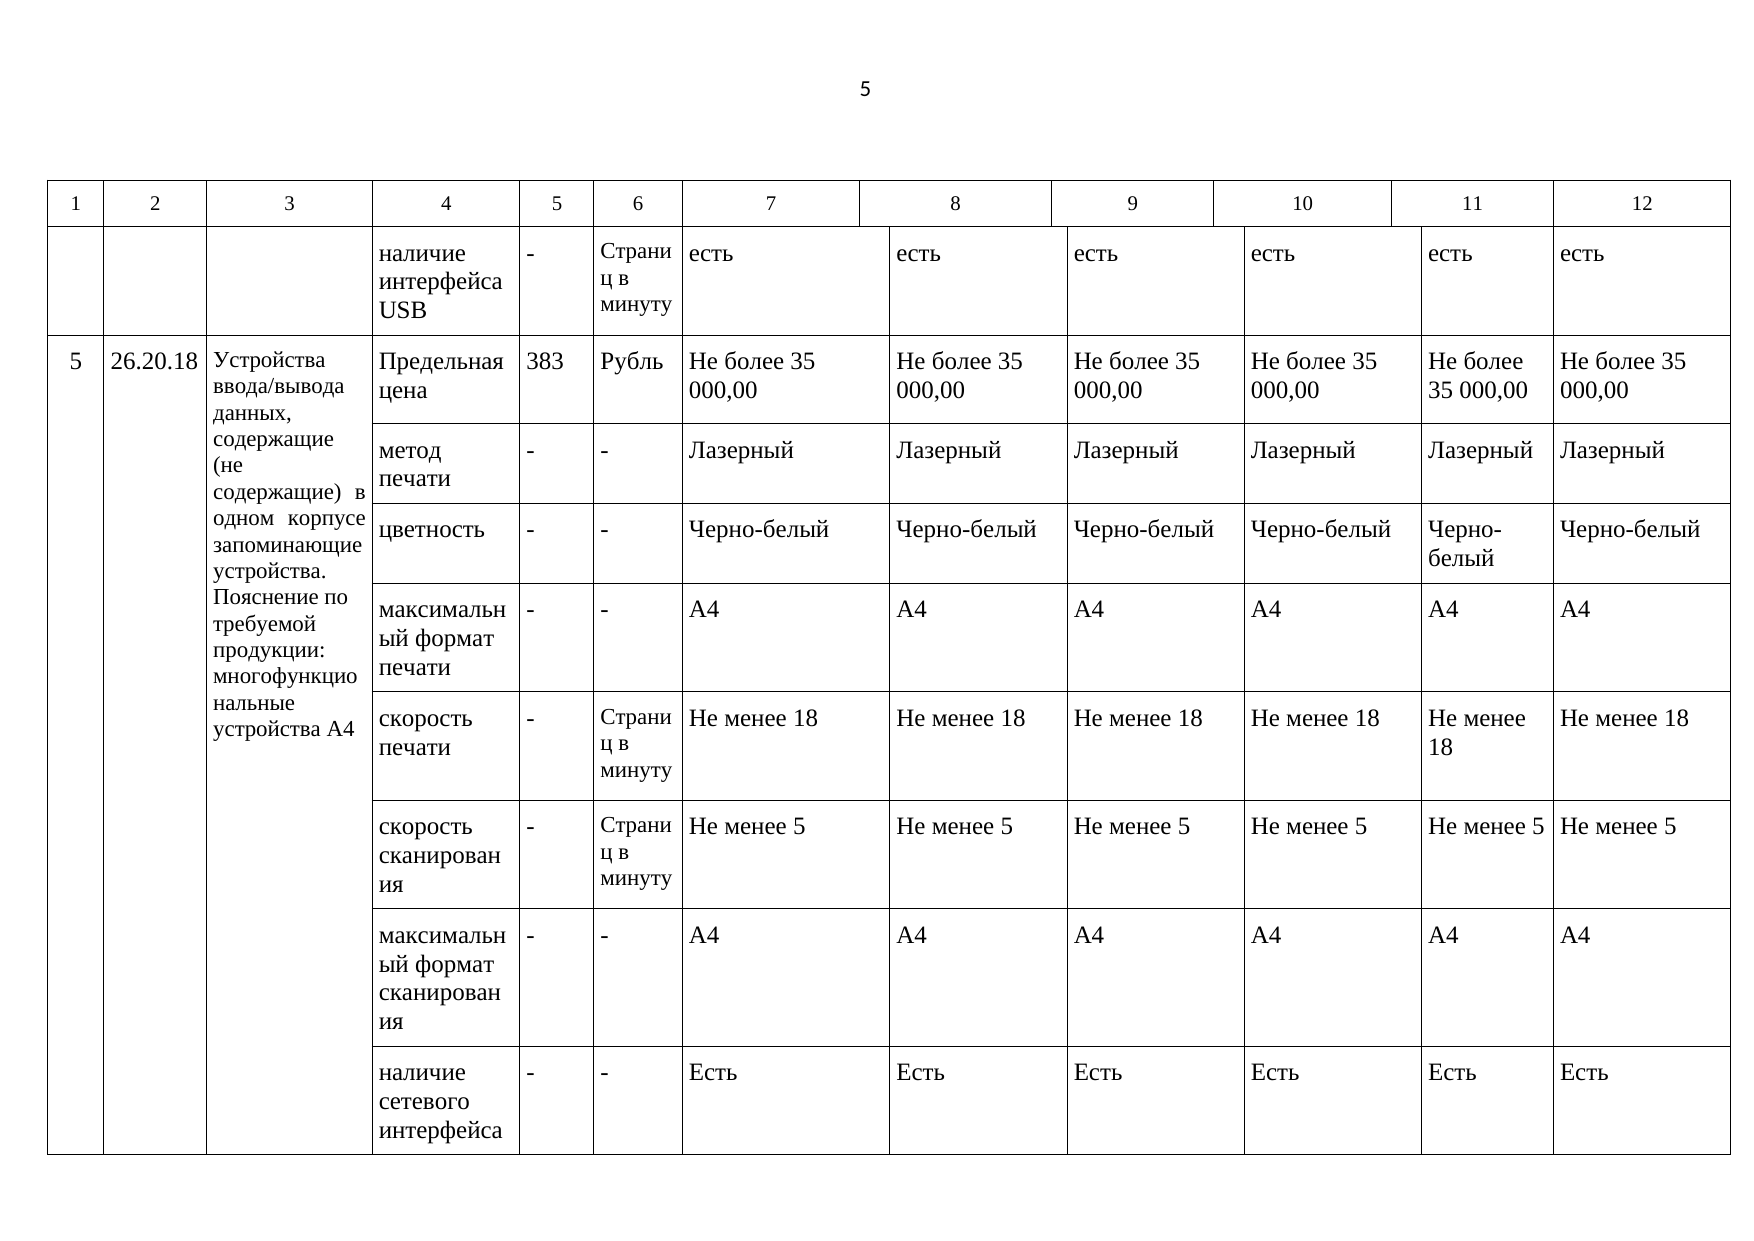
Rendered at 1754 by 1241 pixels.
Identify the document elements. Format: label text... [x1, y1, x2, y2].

table_cell Есть [1422, 1047, 1553, 1154]
table_cell Не более 35 000,00 [1245, 336, 1421, 423]
table_cell А4 [1068, 584, 1244, 691]
table_cell максимальный формат печати [373, 584, 519, 691]
table_cell Лазерный [1422, 424, 1553, 503]
table_cell 5 [48, 336, 103, 1154]
table_header 2 [104, 181, 206, 226]
table_header 5 [520, 181, 593, 226]
table_cell - [594, 909, 682, 1046]
table_cell - [520, 424, 593, 503]
table_cell Лазерный [1068, 424, 1244, 503]
table_cell Не менее 5 [683, 801, 889, 908]
table_header 8 [860, 181, 1051, 226]
table_cell есть [683, 227, 889, 334]
table_cell Страниц в минуту [594, 692, 682, 800]
table_cell - [520, 227, 593, 334]
table_cell Не более 35 000,00 [683, 336, 889, 423]
table_cell Не менее 18 [1554, 692, 1730, 800]
table_cell Лазерный [683, 424, 889, 503]
table_cell Не менее 18 [1422, 692, 1553, 800]
table_cell А4 [1554, 909, 1730, 1046]
table_cell 383 [520, 336, 593, 423]
table_cell есть [1422, 227, 1553, 334]
table_header 11 [1392, 181, 1553, 226]
table_cell Лазерный [1554, 424, 1730, 503]
table_cell Черно-белый [683, 504, 889, 583]
table_cell - [520, 584, 593, 691]
table_cell наличие интерфейса USB [373, 227, 519, 334]
table_cell Рубль [594, 336, 682, 423]
table_cell Лазерный [890, 424, 1067, 503]
table_cell Есть [1245, 1047, 1421, 1154]
table_cell наличие сетевого интерфейса [373, 1047, 519, 1154]
table_cell 26.20.18 [104, 336, 206, 1154]
table_cell скорость печати [373, 692, 519, 800]
table_header 9 [1052, 181, 1213, 226]
table_cell скорость сканирования [373, 801, 519, 908]
table_cell Страниц в минуту [594, 227, 682, 334]
table_cell Не менее 5 [1554, 801, 1730, 908]
table_cell Есть [1554, 1047, 1730, 1154]
table_cell - [594, 1047, 682, 1154]
table_cell Не более 35 000,00 [890, 336, 1067, 423]
table_header 3 [207, 181, 372, 226]
table_cell - [594, 584, 682, 691]
table_cell - [594, 424, 682, 503]
table_cell Черно-белый [1245, 504, 1421, 583]
table_cell Лазерный [1245, 424, 1421, 503]
table_cell А4 [890, 909, 1067, 1046]
table_cell Страниц в минуту [594, 801, 682, 908]
table_cell Не менее 18 [1068, 692, 1244, 800]
table_cell Не менее 5 [1422, 801, 1553, 908]
table_header 10 [1214, 181, 1391, 226]
table_cell Черно-белый [1422, 504, 1553, 583]
table_cell А4 [1245, 584, 1421, 691]
table_cell - [520, 1047, 593, 1154]
table_cell - [520, 801, 593, 908]
table_header 12 [1554, 181, 1730, 226]
table_cell есть [1068, 227, 1244, 334]
table_cell Не более 35 000,00 [1422, 336, 1553, 423]
table_cell А4 [1245, 909, 1421, 1046]
table_cell А4 [890, 584, 1067, 691]
table_cell Черно-белый [1554, 504, 1730, 583]
table_cell Не менее 18 [890, 692, 1067, 800]
table_cell Не менее 5 [1068, 801, 1244, 908]
table_cell А4 [1068, 909, 1244, 1046]
table_cell А4 [1554, 584, 1730, 691]
table_header 1 [48, 181, 103, 226]
table_cell метод печати [373, 424, 519, 503]
table_cell Черно-белый [890, 504, 1067, 583]
table_cell максимальный формат сканирования [373, 909, 519, 1046]
table_cell Не более 35 000,00 [1554, 336, 1730, 423]
table_cell А4 [683, 584, 889, 691]
table_cell А4 [1422, 584, 1553, 691]
table_cell Не более 35 000,00 [1068, 336, 1244, 423]
table_cell Не менее 18 [683, 692, 889, 800]
table_cell Есть [890, 1047, 1067, 1154]
table_header 4 [373, 181, 519, 226]
table_cell Не менее 5 [890, 801, 1067, 908]
table_cell А4 [683, 909, 889, 1046]
table_cell - [594, 504, 682, 583]
table_cell Черно-белый [1068, 504, 1244, 583]
table_cell Не менее 5 [1245, 801, 1421, 908]
table_header 7 [683, 181, 859, 226]
table_header 6 [594, 181, 682, 226]
table_cell есть [1554, 227, 1730, 334]
table_cell есть [890, 227, 1067, 334]
table_cell - [520, 692, 593, 800]
table_cell А4 [1422, 909, 1553, 1046]
table_cell цветность [373, 504, 519, 583]
table_cell - [520, 504, 593, 583]
table_cell Есть [1068, 1047, 1244, 1154]
table_cell Не менее 18 [1245, 692, 1421, 800]
table_cell есть [1245, 227, 1421, 334]
table_cell Предельная цена [373, 336, 519, 423]
table_cell Устройства ввода/вывода данных, содержащие (не содержащие) в одном корпусе запоминающие устройства. Пояснение по требуемой продукции: многофункциональные устройства А4 [207, 336, 372, 1154]
table_cell - [520, 909, 593, 1046]
table_cell Есть [683, 1047, 889, 1154]
